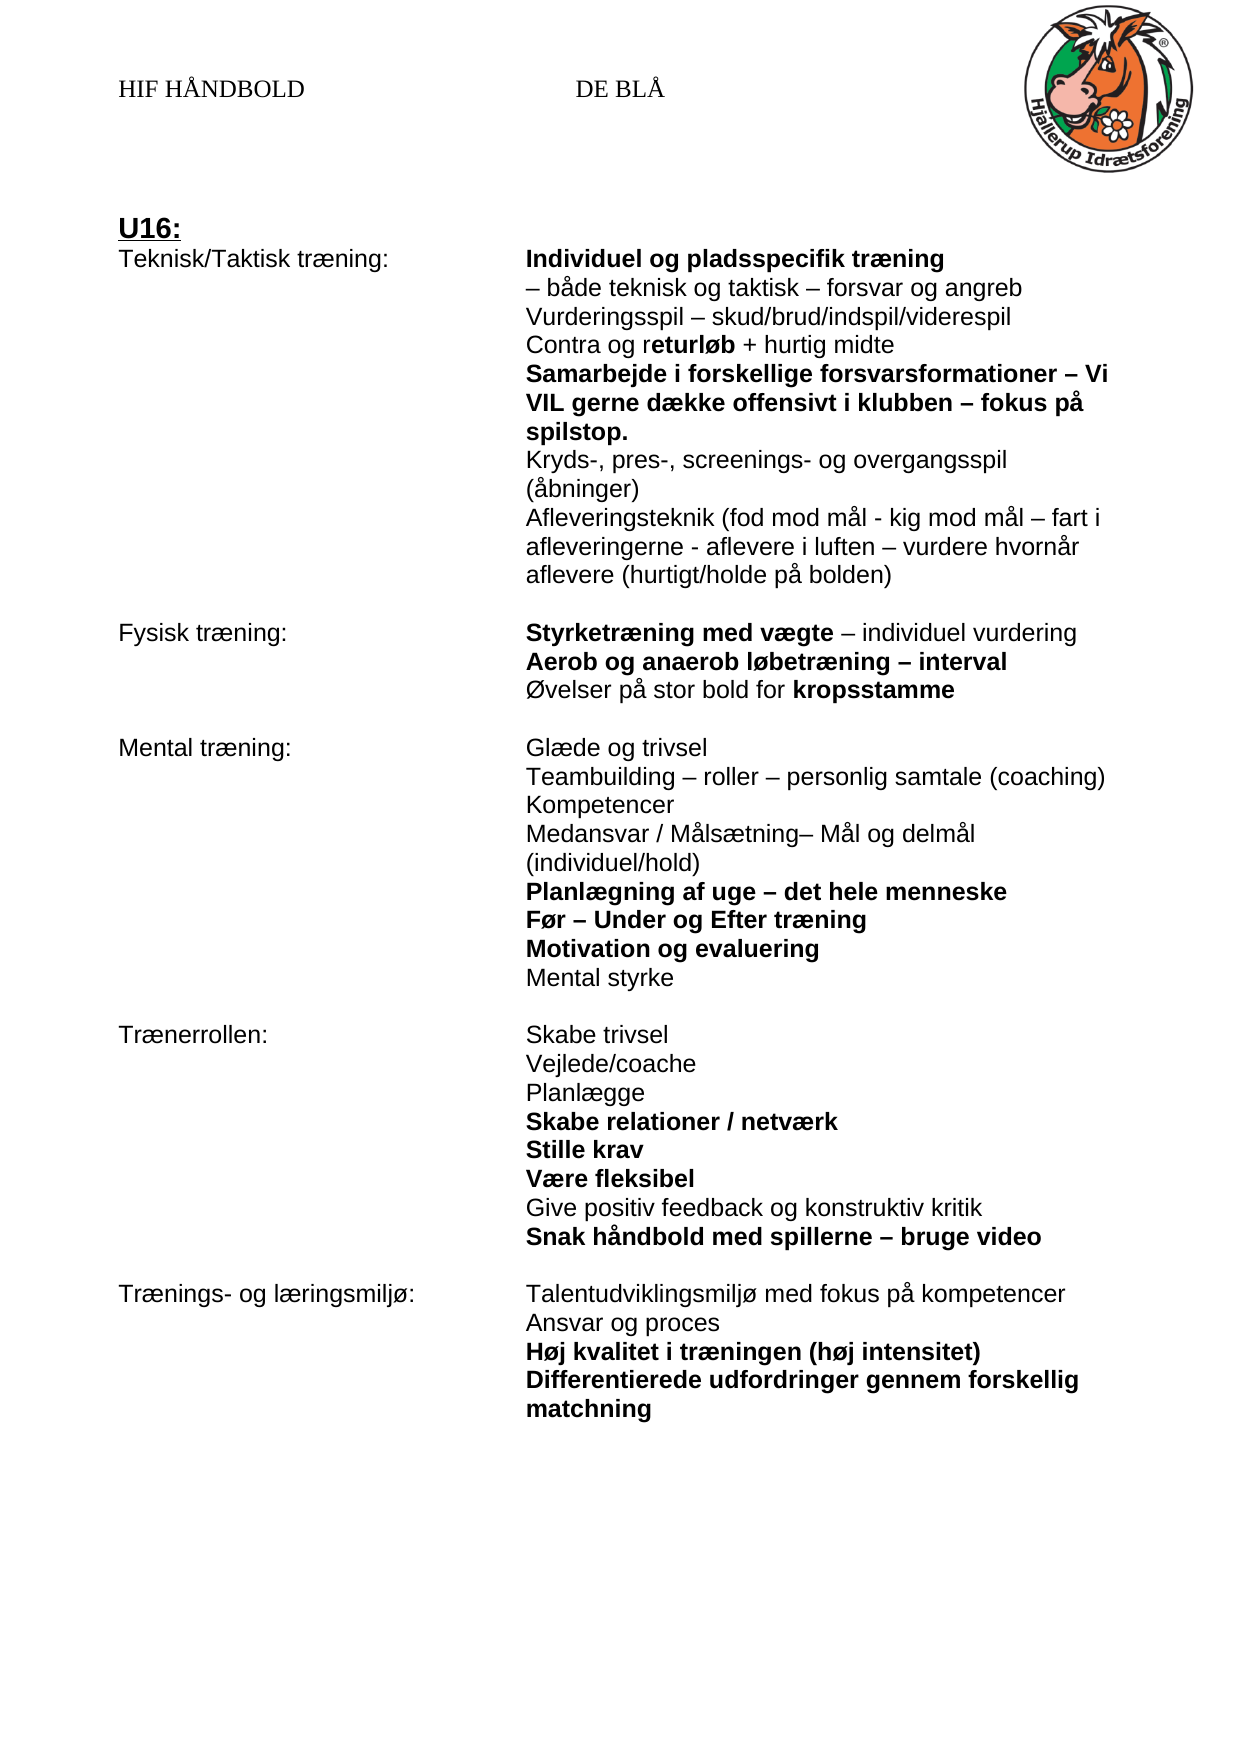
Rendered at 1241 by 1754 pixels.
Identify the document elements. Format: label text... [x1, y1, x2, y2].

text Vejlede/coache [118, 1049, 1122, 1078]
text Kompetencer [118, 791, 1122, 819]
text Før – Under og Efter træning [118, 906, 1122, 934]
text Contra og returløb + hurtig midte [390, 331, 1122, 359]
text Trænerrollen: Skabe trivsel [118, 1021, 1122, 1049]
text Vurderingsspil – skud/brud/indspil/viderespil [390, 302, 1122, 331]
text Være fleksibel [118, 1164, 1122, 1193]
text Øvelser på stor bold for kropsstamme [118, 676, 1122, 704]
text Give positiv feedback og konstruktiv kritik [118, 1193, 1122, 1222]
text Snak håndbold med spillerne – bruge video [118, 1222, 1122, 1251]
text – både teknisk og taktisk – forsvar og angreb [390, 273, 1122, 302]
text Differentierede udfordringer gennem forskellig matchning [118, 1366, 1122, 1423]
text Stille krav [118, 1136, 1122, 1164]
text Aerob og anaerob løbetræning – interval [118, 647, 1122, 676]
picture [1011, 0, 1204, 180]
text Planlægning af uge – det hele menneske [118, 877, 1122, 906]
text Skabe relationer / netværk [118, 1107, 1122, 1136]
text Planlægge [118, 1078, 1122, 1107]
text Ansvar og proces [118, 1308, 1122, 1337]
text Fysisk træning: Styrketræning med vægte – individuel vurdering [118, 618, 1122, 647]
text Trænings- og læringsmiljø: Talentudviklingsmiljø med fokus på kompetencer [118, 1279, 1122, 1308]
text Motivation og evaluering [118, 934, 1122, 963]
text Teambuilding – roller – personlig samtale (coaching) [118, 762, 1122, 791]
text Medansvar / Målsætning– Mål og delmål (individuel/hold) [118, 819, 1122, 877]
text U16: [118, 211, 1122, 244]
text Høj kvalitet i træningen (høj intensitet) [118, 1337, 1122, 1366]
text Teknisk/Taktisk træning: Individuel og pladsspecifik træning [118, 244, 1122, 273]
text Afleveringsteknik (fod mod mål - kig mod mål – fart i afleveringerne - aflevere i luften – vurdere hvornår aflevere (hurtigt/holde på bolden) [526, 503, 1122, 589]
text Samarbejde i forskellige forsvarsformationer – Vi VIL gerne dække offensivt i klubben – fokus på spilstop. [526, 359, 1122, 446]
text Mental træning: Glæde og trivsel [118, 733, 1122, 762]
text Mental styrke [118, 963, 1122, 992]
text Kryds-, pres-, screenings- og overgangsspil (åbninger) [526, 446, 1122, 503]
